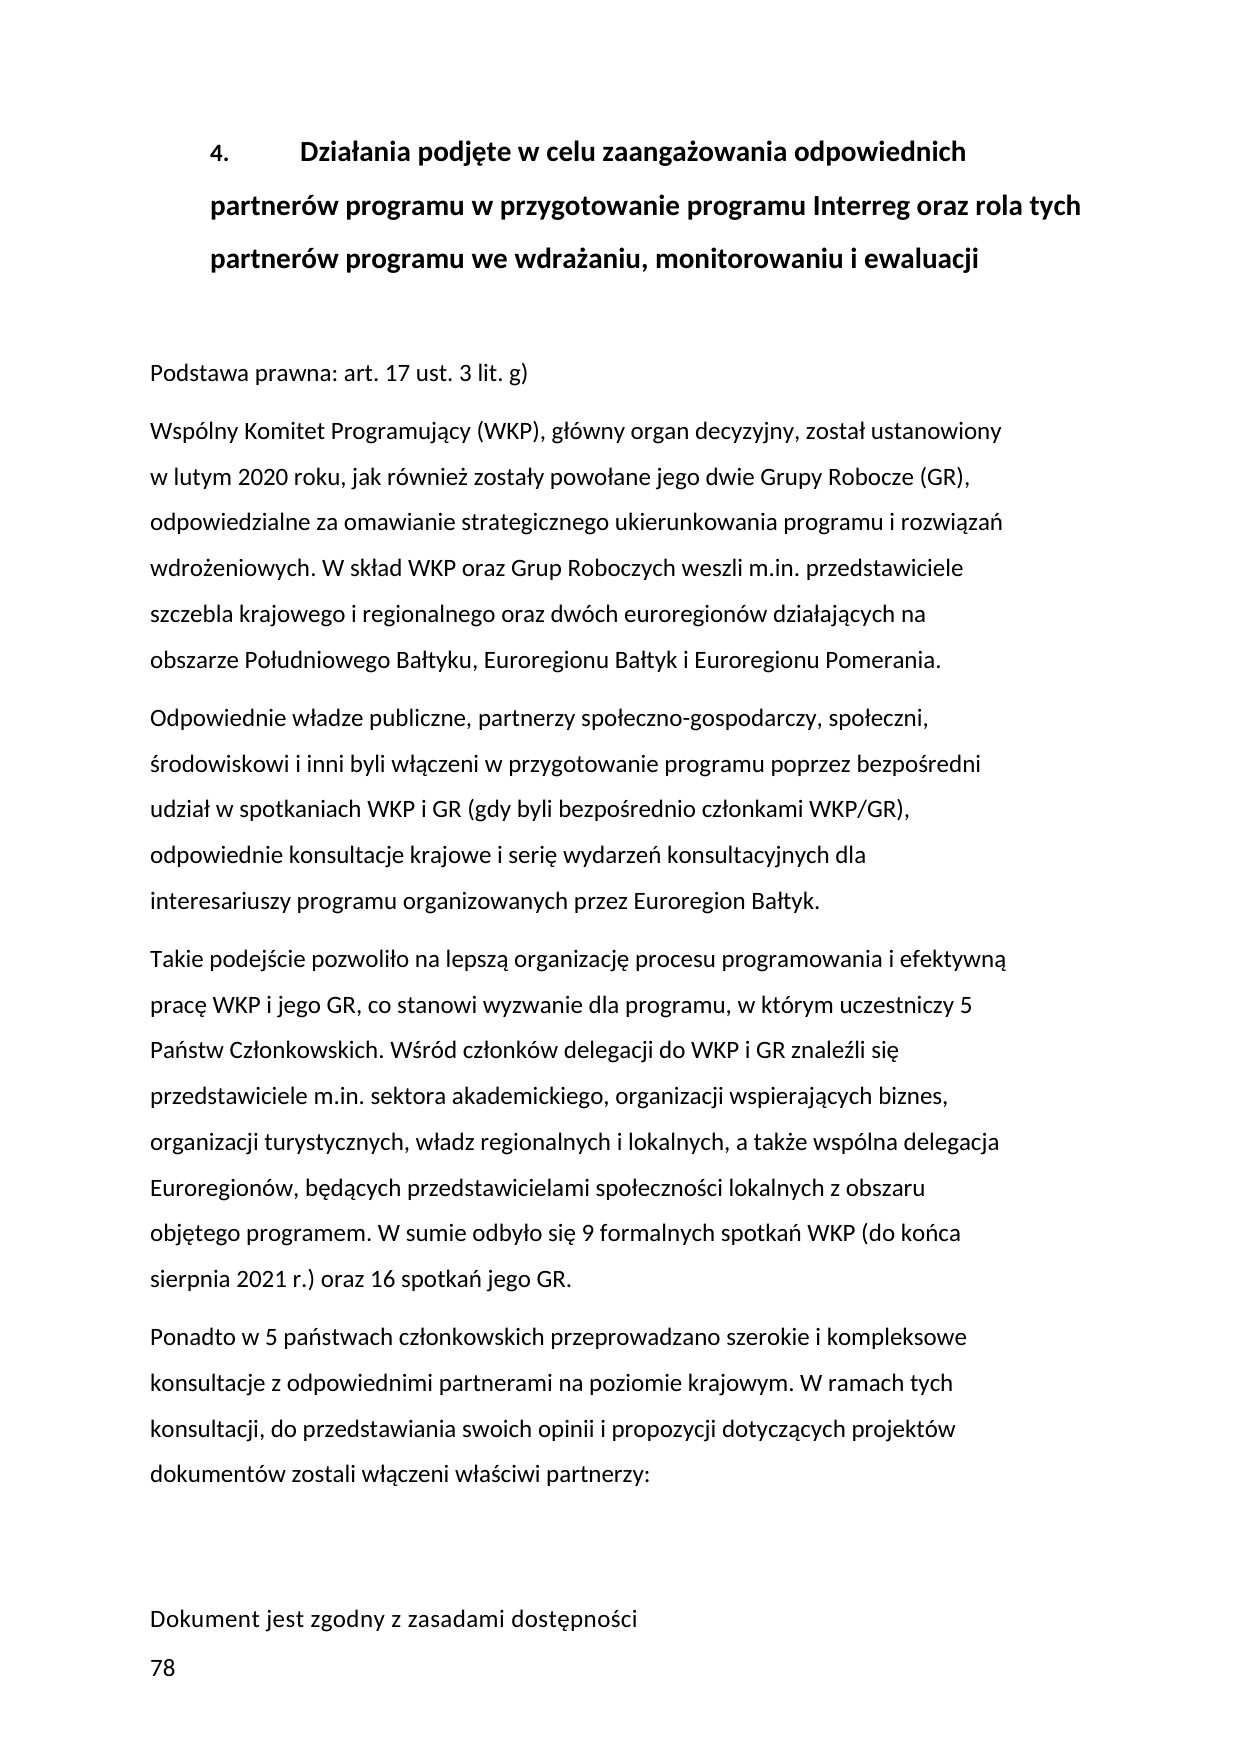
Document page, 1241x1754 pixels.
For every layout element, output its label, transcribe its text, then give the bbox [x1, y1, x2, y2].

subtitle Działania podjęte w celu zaangażowania odpowiednich partnerów programu w przygotowanie programu Interreg oraz rola tych partnerów programu we wdrażaniu, monitorowaniu i ewaluacji [210, 133, 1090, 276]
text Odpowiednie władze publiczne, partnerzy społeczno-gospodarczy, społeczni, środowiskowi i inni byli włączeni w przygotowanie programu poprzez bezpośredni udział w spotkaniach WKP i GR (gdy byli bezpośrednio członkami WKP/GR), odpowiednie konsultacje krajowe i serię wydarzeń konsultacyjnych dla interesariuszy programu organizowanych przez Euroregion Bałtyk. [150, 702, 1008, 915]
text Ponadto w 5 państwach członkowskich przeprowadzano szerokie i kompleksowe konsultacje z odpowiednimi partnerami na poziomie krajowym. W ramach tych konsultacji, do przedstawiania swoich opinii i propozycji dotyczących projektów dokumentów zostali włączeni właściwi partnerzy: [150, 1321, 1008, 1489]
text Takie podejście pozwoliło na lepszą organizację procesu programowania i efektywną pracę WKP i jego GR, co stanowi wyzwanie dla programu, w którym uczestniczy 5 Państw Członkowskich. Wśród członków delegacji do WKP i GR znaleźli się przedstawiciele m.in. sektora akademickiego, organizacji wspierających biznes, organizacji turystycznych, władz regionalnych i lokalnych, a także wspólna delegacja Euroregionów, będących przedstawicielami społeczności lokalnych z obszaru objętego programem. W sumie odbyło się 9 formalnych spotkań WKP (do końca sierpnia 2021 r.) oraz 16 spotkań jego GR. [150, 943, 1008, 1294]
text Wspólny Komitet Programujący (WKP), główny organ decyzyjny, został ustanowiony w lutym 2020 roku, jak również zostały powołane jego dwie Grupy Robocze (GR), odpowiedzialne za omawianie strategicznego ukierunkowania programu i rozwiązań wdrożeniowych. W skład WKP oraz Grup Roboczych weszli m.in. przedstawiciele szczebla krajowego i regionalnego oraz dwóch euroregionów działających na obszarze Południowego Bałtyku, Euroregionu Bałtyk i Euroregionu Pomerania. [150, 415, 1008, 674]
text Podstawa prawna: art. 17 ust. 3 lit. g) [150, 357, 1008, 387]
